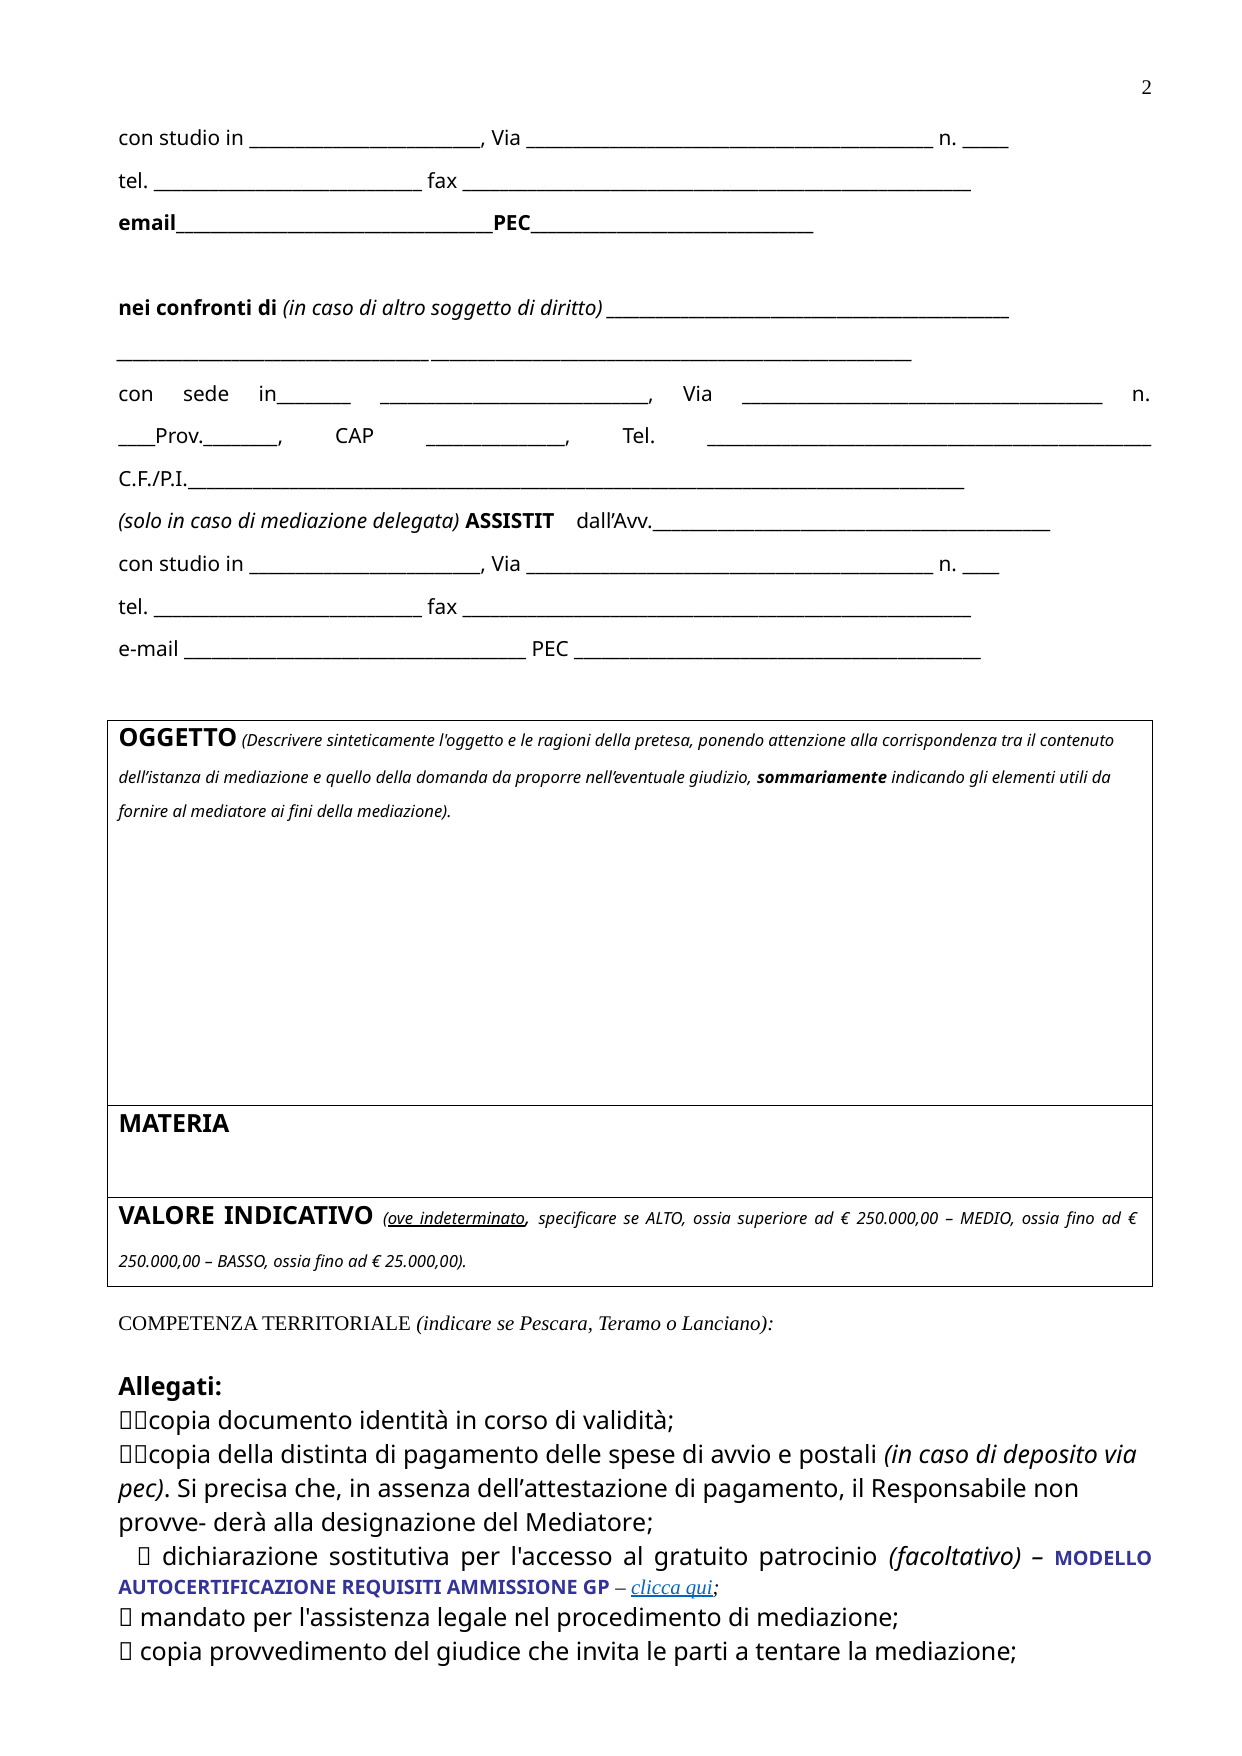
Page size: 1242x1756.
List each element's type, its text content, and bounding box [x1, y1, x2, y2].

text nei confronti di (in caso di altro soggetto di diritto) _________________________________________________ [118, 293, 1152, 322]
text __________________________________________________________________________________________ [118, 336, 1152, 364]
text  mandato per l'assistenza legale nel procedimento di mediazione; [118, 1600, 1152, 1634]
table_header OGGETTO (Descrivere sinteticamente l'oggetto e le ragioni della pretesa, ponendo attenzione alla corrispondenza tra il contenuto dell’istanza di mediazione e quello della domanda da proporre nell’eventuale giudizio, sommariamente indicando gli elementi utili da fornire al mediatore ai fini della mediazione). [108, 721, 1152, 1105]
text con studio in _________________________, Via ____________________________________________ n. ____ [118, 549, 1152, 578]
text COMPETENZA TERRITORIALE (indicare se Pescara, Teramo o Lanciano): [118, 1311, 1152, 1334]
text con sede in________ _____________________________, Via _______________________________________ n. ____Prov.________, CAP _______________, Tel. ________________________________________________ C.F./P.I.____________________________________________________________________________________ [118, 379, 1152, 492]
text  dichiarazione sostitutiva per l'accesso al gratuito patrocinio (facoltativo) – MODELLO AUTOCERTIFICAZIONE REQUISITI AMMISSIONE GP – clicca qui; [118, 1539, 1152, 1600]
text tel. _____________________________ fax _______________________________________________________ [118, 166, 1152, 194]
table_cell MATERIA [108, 1106, 1152, 1197]
table_cell VALORE INDICATIVO (ove indeterminato, specificare se ALTO, ossia superiore ad € 250.000,00 – MEDIO, ossia fino ad € 250.000,00 – BASSO, ossia fino ad € 25.000,00). [108, 1198, 1152, 1286]
text email_____________________________________PEC_________________________________ [118, 208, 1152, 237]
text  copia provvedimento del giudice che invita le parti a tentare la mediazione; [118, 1634, 1152, 1668]
text e-mail _____________________________________ PEC ____________________________________________ [118, 634, 1152, 663]
text con studio in _________________________, Via ____________________________________________ n. _____ [118, 123, 1152, 152]
text Allegati: [118, 1369, 1152, 1403]
text (solo in caso di mediazione delegata) ASSISTIT dall’Avv.___________________________________________ [118, 507, 1152, 535]
text copia della distinta di pagamento delle spese di avvio e postali (in caso di deposito via pec). Si precisa che, in assenza dell’attestazione di pagamento, il Responsabile non provve- derà alla designazione del Mediatore; [118, 1437, 1152, 1539]
text copia documento identità in corso di validità; [118, 1403, 1152, 1437]
text tel. _____________________________ fax _______________________________________________________ [118, 592, 1152, 620]
